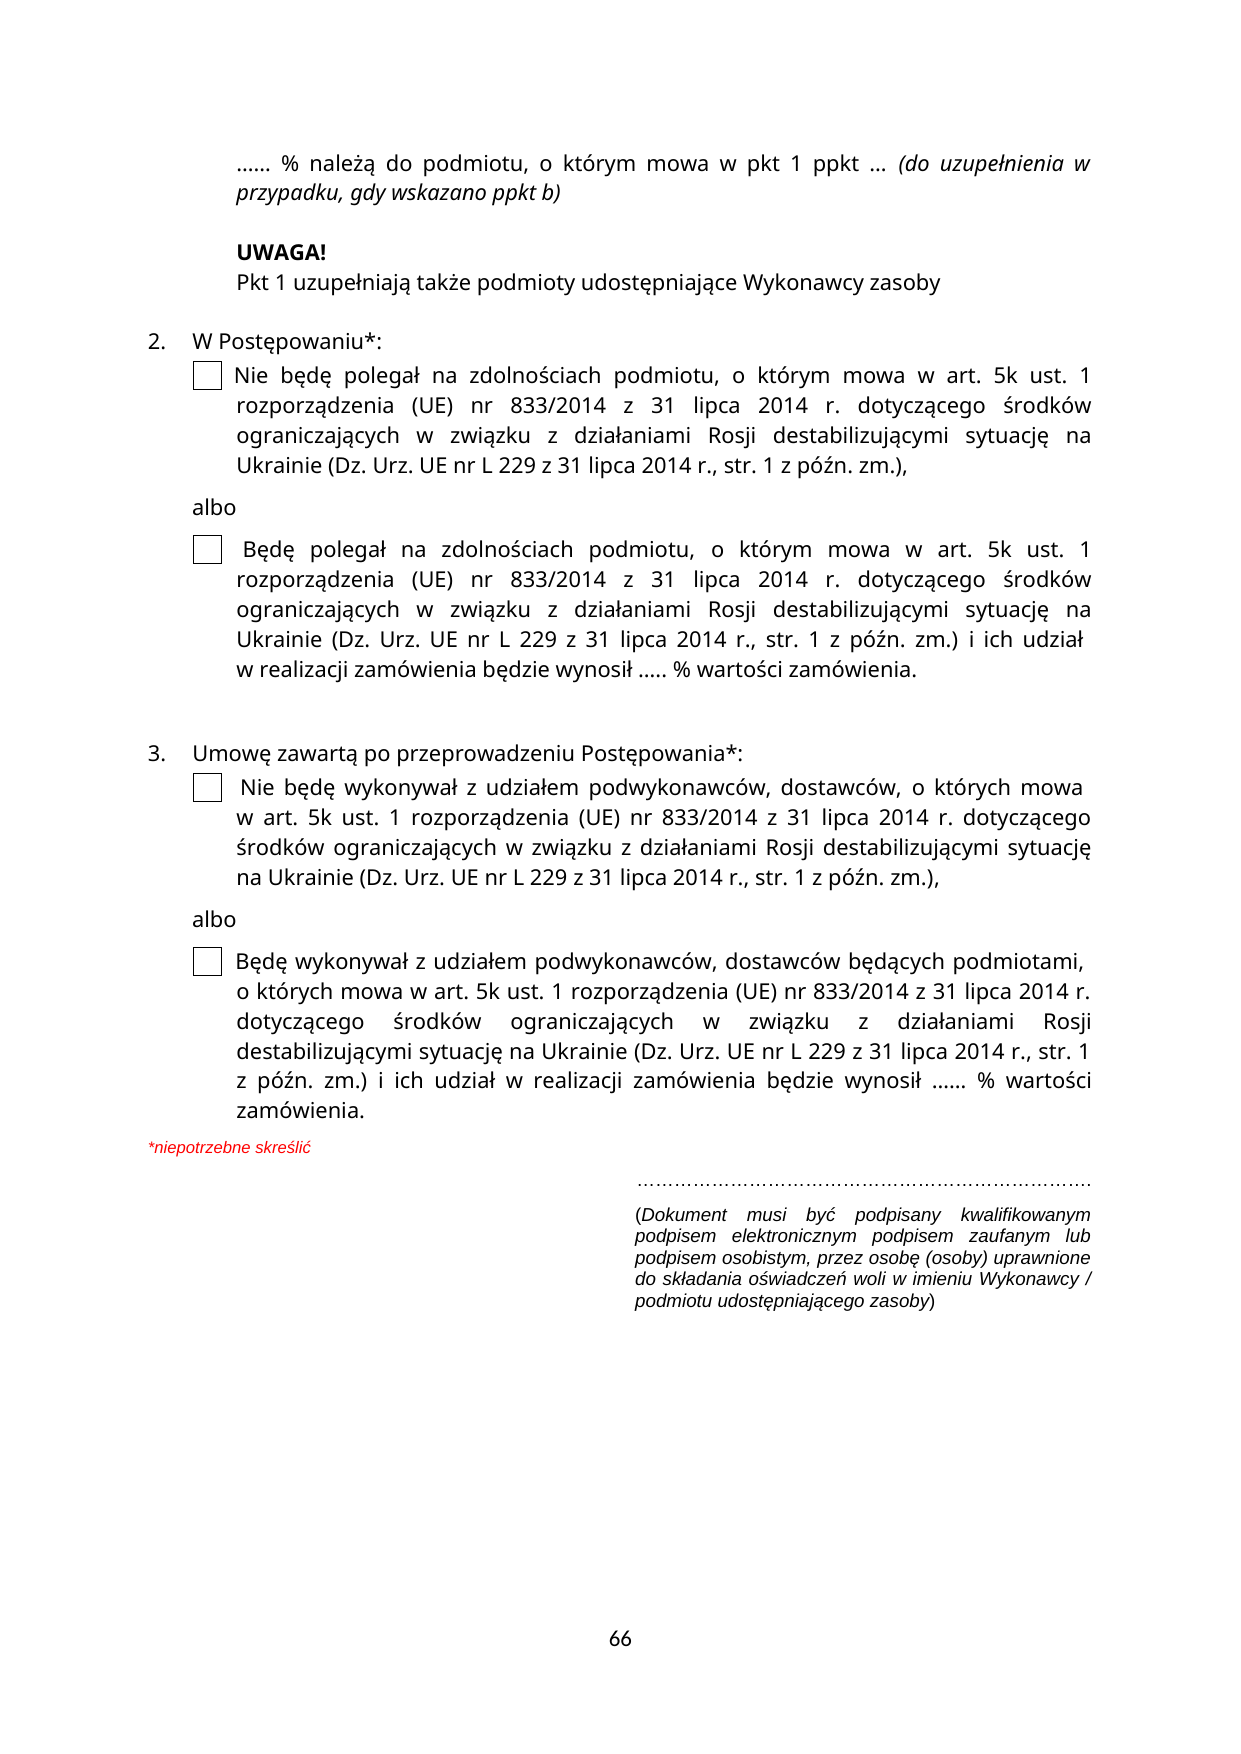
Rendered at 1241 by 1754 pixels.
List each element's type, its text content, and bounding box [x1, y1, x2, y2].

text albo [192, 492, 1093, 522]
text albo [192, 904, 1093, 934]
text *niepotrzebne skreślić [148, 1138, 1093, 1157]
text UWAGA! [236, 237, 1093, 267]
text Będę polegał na zdolnościach podmiotu, o którym mowa w art. 5k ust. 1 rozporządzenia (UE) nr 833/2014 z 31 lipca 2014 r. dotyczącego środków ograniczających w związku z działaniami Rosji destabilizującymi sytuację na Ukrainie (Dz. Urz. UE nr L 229 z 31 lipca 2014 r., str. 1 z późn. zm.) i ich udział w realizacji zamówienia będzie wynosił ….. % wartości zamówienia. [192, 534, 1093, 683]
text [192, 148, 1093, 207]
text Pkt 1 uzupełniają także podmioty udostępniające Wykonawcy zasoby [236, 267, 1093, 297]
text Nie będę wykonywał z udziałem podwykonawców, dostawców, o których mowa w art. 5k ust. 1 rozporządzenia (UE) nr 833/2014 z 31 lipca 2014 r. dotyczącego środków ograniczających w związku z działaniami Rosji destabilizującymi sytuację na Ukrainie (Dz. Urz. UE nr L 229 z 31 lipca 2014 r., str. 1 z późn. zm.), [192, 772, 1093, 892]
list W Postępowaniu*: [148, 326, 1093, 356]
text Będę wykonywał z udziałem podwykonawców, dostawców będących podmiotami, o których mowa w art. 5k ust. 1 rozporządzenia (UE) nr 833/2014 z 31 lipca 2014 r. dotyczącego środków ograniczających w związku z działaniami Rosji destabilizującymi sytuację na Ukrainie (Dz. Urz. UE nr L 229 z 31 lipca 2014 r., str. 1 z późn. zm.) i ich udział w realizacji zamówienia będzie wynosił …… % wartości zamówienia. [192, 946, 1093, 1125]
text (Dokument musi być podpisany kwalifikowanym podpisem elektronicznym podpisem zaufanym lub podpisem osobistym, przez osobę (osoby) uprawnione do składania oświadczeń woli w imieniu Wykonawcy / podmiotu udostępniającego zasoby) [635, 1203, 1093, 1311]
text ………………………………………………………………. [635, 1169, 1093, 1191]
list Umowę zawartą po przeprowadzeniu Postępowania*: [148, 738, 1093, 768]
text Nie będę polegał na zdolnościach podmiotu, o którym mowa w art. 5k ust. 1 rozporządzenia (UE) nr 833/2014 z 31 lipca 2014 r. dotyczącego środków ograniczających w związku z działaniami Rosji destabilizującymi sytuację na Ukrainie (Dz. Urz. UE nr L 229 z 31 lipca 2014 r., str. 1 z późn. zm.), [192, 361, 1093, 480]
